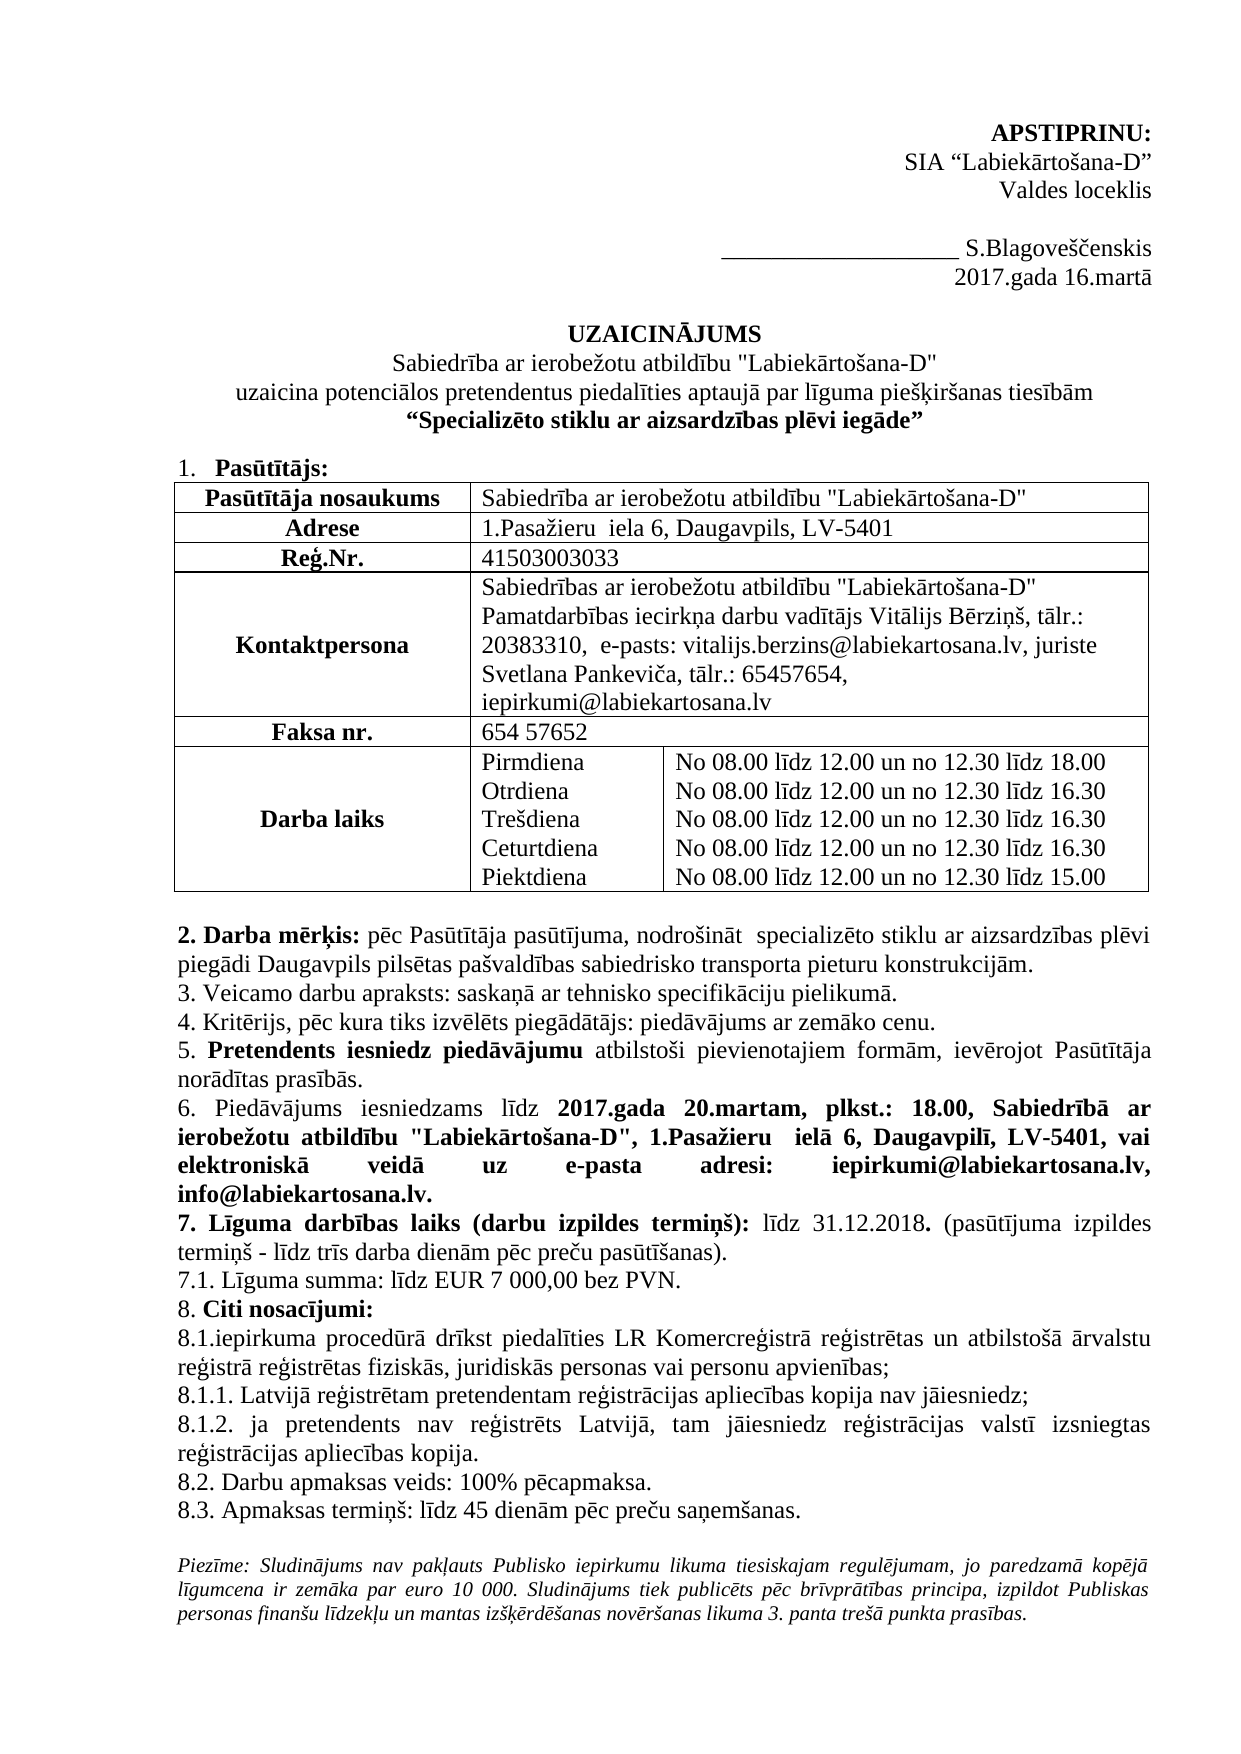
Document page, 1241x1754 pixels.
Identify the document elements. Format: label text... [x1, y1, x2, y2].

text 2. Darba mērķis: pēc Pasūtītāja pasūtījuma, nodrošināt specializēto stiklu ar aizsardzības plēvi piegādi Daugavpils pilsētas pašvaldības sabiedrisko transporta pieturu konstrukcijām. [177, 921, 1152, 978]
table_cell Sabiedrības ar ierobežotu atbildību "Labiekārtošana-D" Pamatdarbības iecirkņa darbu vadītājs Vitālijs Bērziņš, tālr.: 20383310, e-pasts: vitalijs.berzins@labiekartosana.lv, juriste Svetlana Pankeviča, tālr.: 65457654, iepirkumi@labiekartosana.lv [471, 573, 1148, 716]
text 2017.gada 16.martā [177, 262, 1152, 291]
text Piezīme: Sludinājums nav pakļauts Publisko iepirkumu likuma tiesiskajam regulējumam, jo paredzamā kopējā līgumcena ir zemāka par euro 10 000. Sludinājums tiek publicēts pēc brīvprātības principa, izpildot Publiskas personas finanšu līdzekļu un mantas izšķērdēšanas novēršanas likuma 3. panta trešā punkta prasības. [177, 1553, 1152, 1625]
text “Specializēto stiklu ar aizsardzības plēvi iegāde” [177, 406, 1152, 434]
text 8.3. Apmaksas termiņš: līdz 45 dienām pēc preču saņemšanas. [177, 1496, 1152, 1524]
table_cell Kontaktpersona [175, 573, 470, 716]
text SIA “Labiekārtošana-D” [177, 147, 1152, 176]
text APSTIPRINU: [177, 118, 1152, 147]
list Pasūtītājs: [177, 453, 1152, 482]
table_cell 654 57652 [471, 717, 1148, 746]
text ___________________ S.Blagoveščenskis [177, 233, 1152, 262]
text 3. Veicamo darbu apraksts: saskaņā ar tehnisko specifikāciju pielikumā. [177, 978, 1240, 1007]
text 4. Kritērijs, pēc kura tiks izvēlēts piegādātājs: piedāvājums ar zemāko cenu. [177, 1007, 1240, 1036]
text 8.1.iepirkuma procedūrā drīkst piedalīties LR Komercreģistrā reģistrētas un atbilstošā ārvalstu reģistrā reģistrētas fiziskās, juridiskās personas vai personu apvienības; [177, 1323, 1152, 1381]
table_cell Faksa nr. [175, 717, 470, 746]
text Valdes loceklis [177, 176, 1152, 204]
table_cell Pirmdiena Otrdiena Trešdiena Ceturtdiena Piektdiena [471, 747, 663, 891]
table_cell 41503003033 [471, 543, 1148, 571]
table_cell Adrese [175, 513, 470, 542]
text 5. Pretendents iesniedz piedāvājumu atbilstoši pievienotajiem formām, ievērojot Pasūtītāja norādītas prasībās. [177, 1036, 1152, 1093]
text Sabiedrība ar ierobežotu atbildību "Labiekārtošana-D" [177, 348, 1152, 377]
text 7.1. Līguma summa: līdz EUR 7 000,00 bez PVN. [177, 1266, 1152, 1294]
table_header Pasūtītāja nosaukums [175, 483, 470, 512]
text 8.2. Darbu apmaksas veids: 100% pēcapmaksa. [177, 1467, 1152, 1496]
table_cell 1.Pasažieru iela 6, Daugavpils, LV-5401 [471, 513, 1148, 542]
text 8.1.1. Latvijā reģistrētam pretendentam reģistrācijas apliecības kopija nav jāiesniedz; [177, 1381, 1152, 1409]
text 7. Līguma darbības laiks (darbu izpildes termiņš): līdz 31.12.2018. (pasūtījuma izpildes termiņš - līdz trīs darba dienām pēc preču pasūtīšanas). [177, 1208, 1152, 1266]
text 6. Piedāvājums iesniedzams līdz 2017.gada 20.martam, plkst.: 18.00, Sabiedrībā ar ierobežotu atbildību "Labiekārtošana-D", 1.Pasažieru ielā 6, Daugavpilī, LV-5401, vai elektroniskā veidā uz e-pasta adresi: iepirkumi@labiekartosana.lv, info@labiekartosana.lv. [177, 1093, 1152, 1208]
table_header Sabiedrība ar ierobežotu atbildību "Labiekārtošana-D" [471, 483, 1148, 512]
text 8.1.2. ja pretendents nav reģistrēts Latvijā, tam jāiesniedz reģistrācijas valstī izsniegtas reģistrācijas apliecības kopija. [177, 1409, 1152, 1467]
table_cell No 08.00 līdz 12.00 un no 12.30 līdz 18.00 No 08.00 līdz 12.00 un no 12.30 līdz 16.30 No 08.00 līdz 12.00 un no 12.30 līdz 16.30 No 08.00 līdz 12.00 un no 12.30 līdz 16.30 No 08.00 līdz 12.00 un no 12.30 līdz 15.00 [664, 747, 1148, 891]
text 8. Citi nosacījumi: [177, 1294, 1152, 1323]
table_cell Reģ.Nr. [175, 543, 470, 571]
text UZAICINĀJUMS [177, 319, 1152, 348]
table_cell Darba laiks [175, 747, 470, 891]
text uzaicina potenciālos pretendentus piedalīties aptaujā par līguma piešķiršanas tiesībām [177, 377, 1152, 406]
